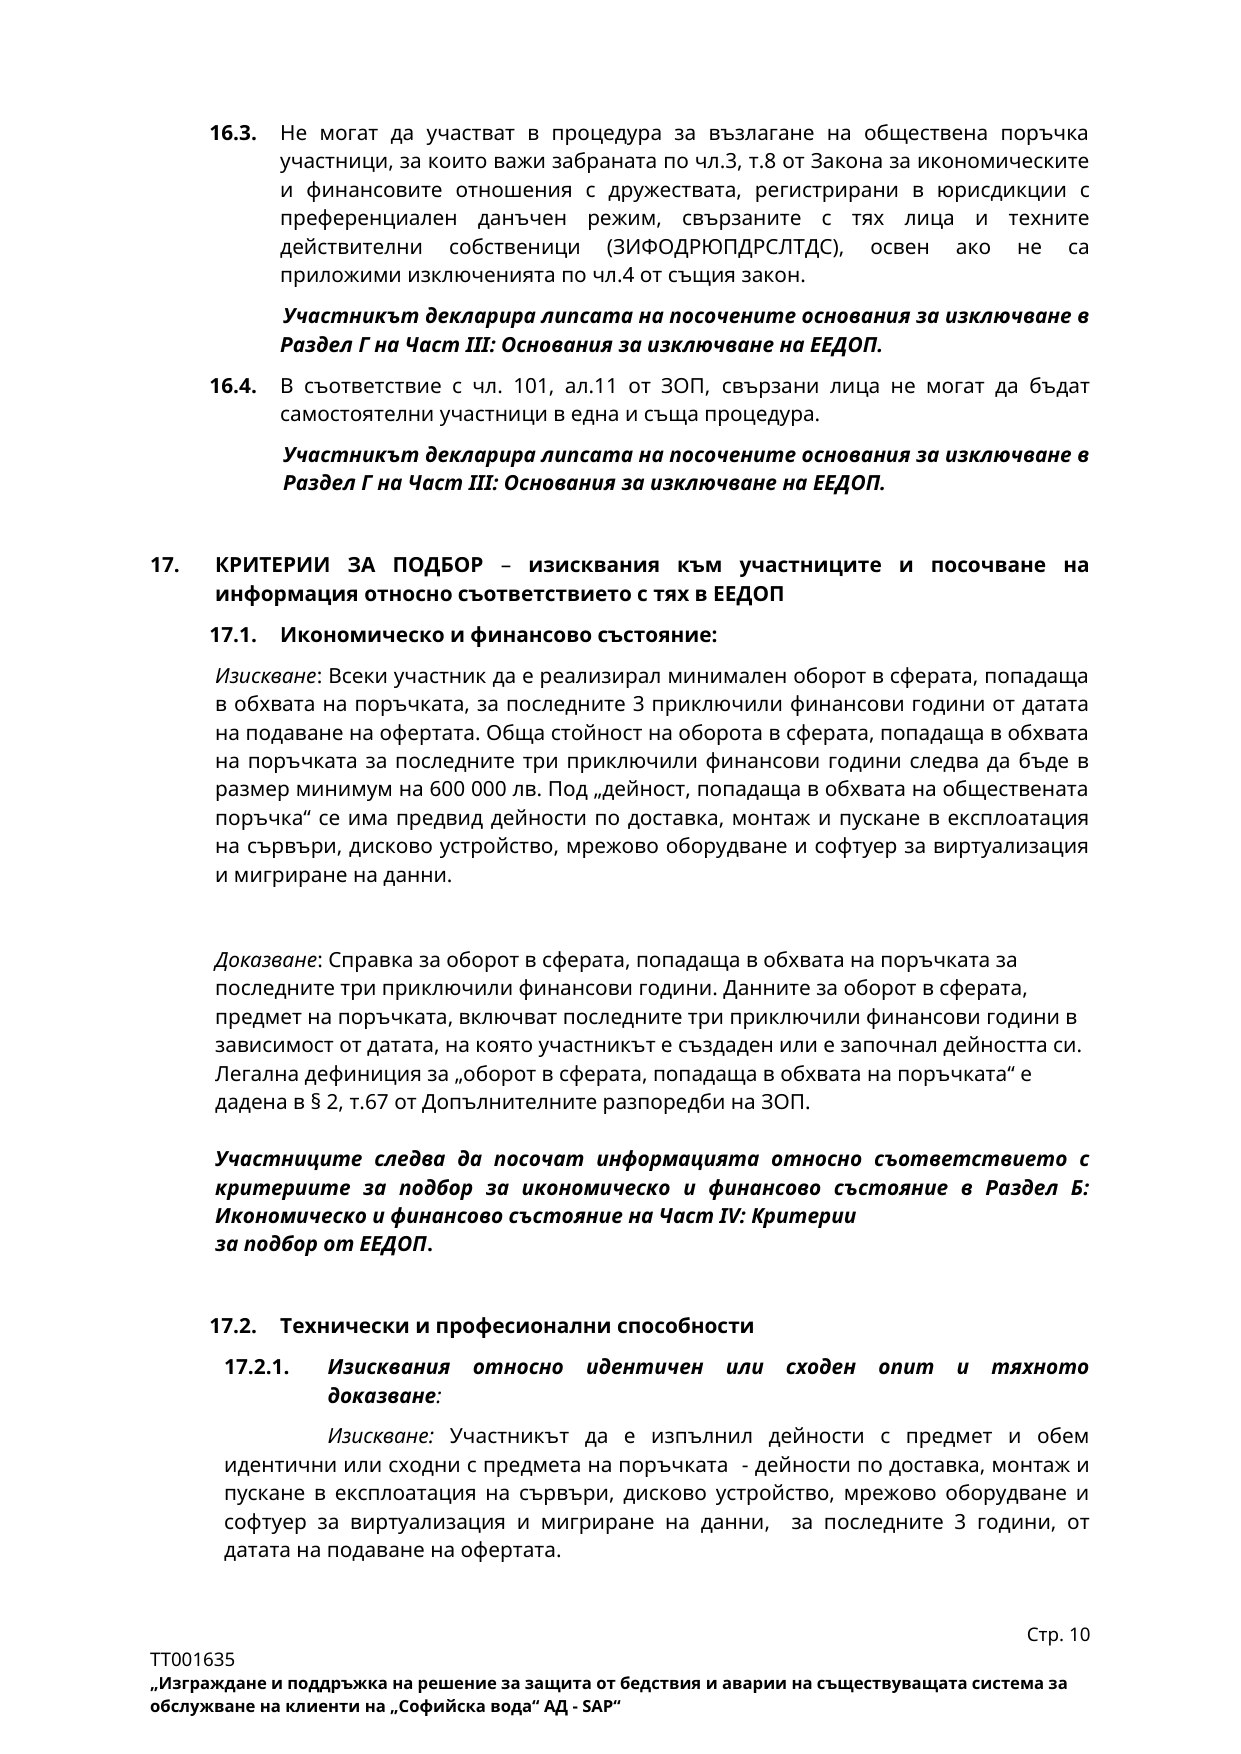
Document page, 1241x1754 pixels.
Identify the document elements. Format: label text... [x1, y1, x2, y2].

list Доказване: Справка за оборот в сферата, попадаща в обхвата на поръчката за последните три приключили финансови години. Данните за оборот в сферата, предмет на поръчката, включват последните три приключили финансови години в зависимост от датата, на която участникът е създаден или е започнал дейността си. Легална дефиниция за „оборот в сферата, попадаща в обхвата на поръчката“ е дадена в § 2, т.67 от Допълнителните разпоредби на ЗОП. [215, 945, 1090, 1116]
text Участникът декларира липсата на посочените основания за изключване в Раздел Г на Част III: Основания за изключване на ЕЕДОП. [280, 301, 1090, 358]
list Икономическо и финансово състояние: [209, 620, 1090, 648]
list Изискване: Всеки участник да е реализирал минимален оборот в сферата, попадаща в обхвата на поръчката, за последните 3 приключили финансови години от датата на подаване на офертата. Обща стойност на оборота в сферата, попадаща в обхвата на поръчката за последните три приключили финансови години следва да бъде в размер минимум на 600 000 лв. Под „дейност, попадаща в обхвата на обществената поръчка“ се има предвид дейности по доставка, монтаж и пускане в експлоатация на сървъри, дисково устройство, мрежово оборудване и софтуер за виртуализация и мигриране на данни. [215, 661, 1090, 888]
list Технически и професионални способности [209, 1311, 1090, 1340]
list Участниците следва да посочат информацията относно съответствието с критериите за подбор за икономическо и финансово състояние в Раздел Б: Икономическо и финансово състояние на Част IV: Критерии [215, 1144, 1090, 1229]
list за подбор от ЕЕДОП. [215, 1229, 1090, 1258]
text Участникът декларира липсата на посочените основания за изключване в Раздел Г на Част III: Основания за изключване на ЕЕДОП. [283, 440, 1090, 497]
list Изискване: Участникът да е изпълнил дейности с предмет и обем идентични или сходни с предмета на поръчката - дейности по доставка, монтаж и пускане в експлоатация на сървъри, дисково устройство, мрежово оборудване и софтуер за виртуализация и мигриране на данни, за последните 3 години, от датата на подаване на офертата. [224, 1422, 1090, 1564]
list КРИТЕРИИ ЗА ПОДБОР – изисквания към участниците и посочване на информация относно съответствието с тях в ЕЕДОП [150, 550, 1090, 607]
list Не могат да участват в процедура за възлагане на обществена поръчка участници, за които важи забраната по чл.3, т.8 от Закона за икономическите и финансовите отношения с дружествата, регистрирани в юрисдикции с преференциален данъчен режим, свързаните с тях лица и техните действителни собственици (ЗИФОДРЮПДРСЛТДС), освен ако не са приложими изключенията по чл.4 от същия закон. [209, 118, 1090, 289]
list В съответствие с чл. 101, ал.11 от ЗОП, свързани лица не могат да бъдат самостоятелни участници в една и съща процедура. [209, 371, 1090, 428]
list Изисквания относно идентичен или сходен опит и тяхното доказване: [224, 1352, 1090, 1409]
